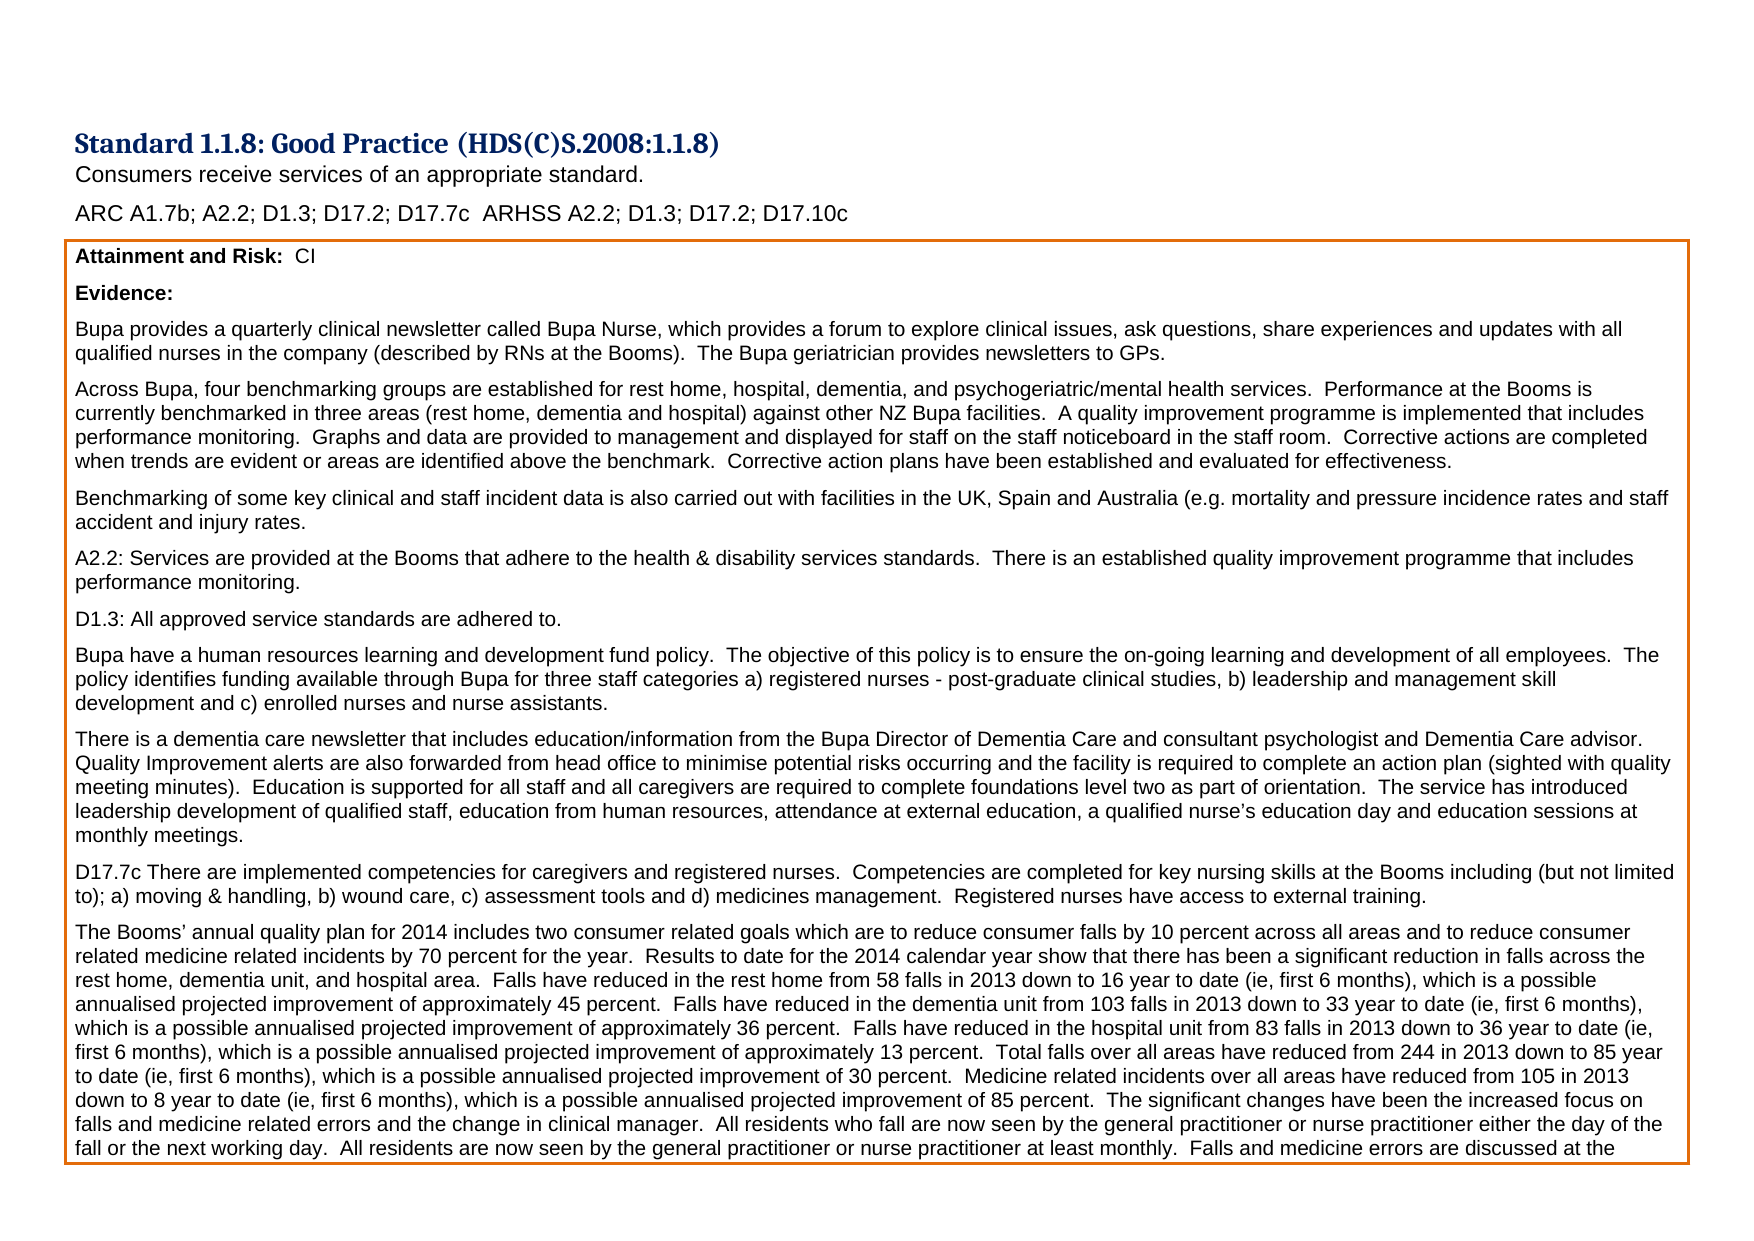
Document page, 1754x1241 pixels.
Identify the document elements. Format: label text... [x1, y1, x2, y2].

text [67, 915, 1687, 1162]
text A2.2: Services are provided at the Booms that adhere to the health & disability services standards. There is an established quality improvement programme that includes performance monitoring. [67, 541, 1687, 594]
subtitle Standard 1.1.8: Good Practice (HDS(C)S.2008:1.1.8) [75, 127, 1679, 161]
text Bupa have a human resources learning and development fund policy. The objective of this policy is to ensure the on-going learning and development of all employees. The policy identifies funding available through Bupa for three staff categories a) registered nurses - post-graduate clinical studies, b) leadership and management skill development and c) enrolled nurses and nurse assistants. [67, 638, 1687, 715]
text Bupa provides a quarterly clinical newsletter called Bupa Nurse, which provides a forum to explore clinical issues, ask questions, share experiences and updates with all qualified nurses in the company (described by RNs at the Booms). The Bupa geriatrician provides newsletters to GPs. [67, 312, 1687, 365]
text Across Bupa, four benchmarking groups are established for rest home, hospital, dementia, and psychogeriatric/mental health services. Performance at the Booms is currently benchmarked in three areas (rest home, dementia and hospital) against other NZ Bupa facilities. A quality improvement programme is implemented that includes performance monitoring. Graphs and data are provided to management and displayed for staff on the staff noticeboard in the staff room. Corrective actions are completed when trends are evident or areas are identified above the benchmark. Corrective action plans have been established and evaluated for effectiveness. [67, 372, 1687, 473]
text Evidence: [67, 275, 1687, 304]
text Attainment and Risk: CI [67, 242, 1687, 268]
text There is a dementia care newsletter that includes education/information from the Bupa Director of Dementia Care and consultant psychologist and Dementia Care advisor. Quality Improvement alerts are also forwarded from head office to minimise potential risks occurring and the facility is required to complete an action plan (sighted with quality meeting minutes). Education is supported for all staff and all caregivers are required to complete foundations level two as part of orientation. The service has introduced leadership development of qualified staff, education from human resources, attendance at external education, a qualified nurse’s education day and education sessions at monthly meetings. [67, 722, 1687, 847]
text Benchmarking of some key clinical and staff incident data is also carried out with facilities in the UK, Spain and Australia (e.g. mortality and pressure incidence rates and staff accident and injury rates. [67, 480, 1687, 533]
text D1.3: All approved service standards are adhered to. [67, 601, 1687, 630]
text D17.7c There are implemented competencies for caregivers and registered nurses. Competencies are completed for key nursing skills at the Booms including (but not limited to); a) moving & handling, b) wound care, c) assessment tools and d) medicines management. Registered nurses have access to external training. [67, 854, 1687, 907]
text ARC A1.7b; A2.2; D1.3; D17.2; D17.7c ARHSS A2.2; D1.3; D17.2; D17.10c [75, 200, 1679, 226]
text Consumers receive services of an appropriate standard. [75, 161, 1679, 187]
